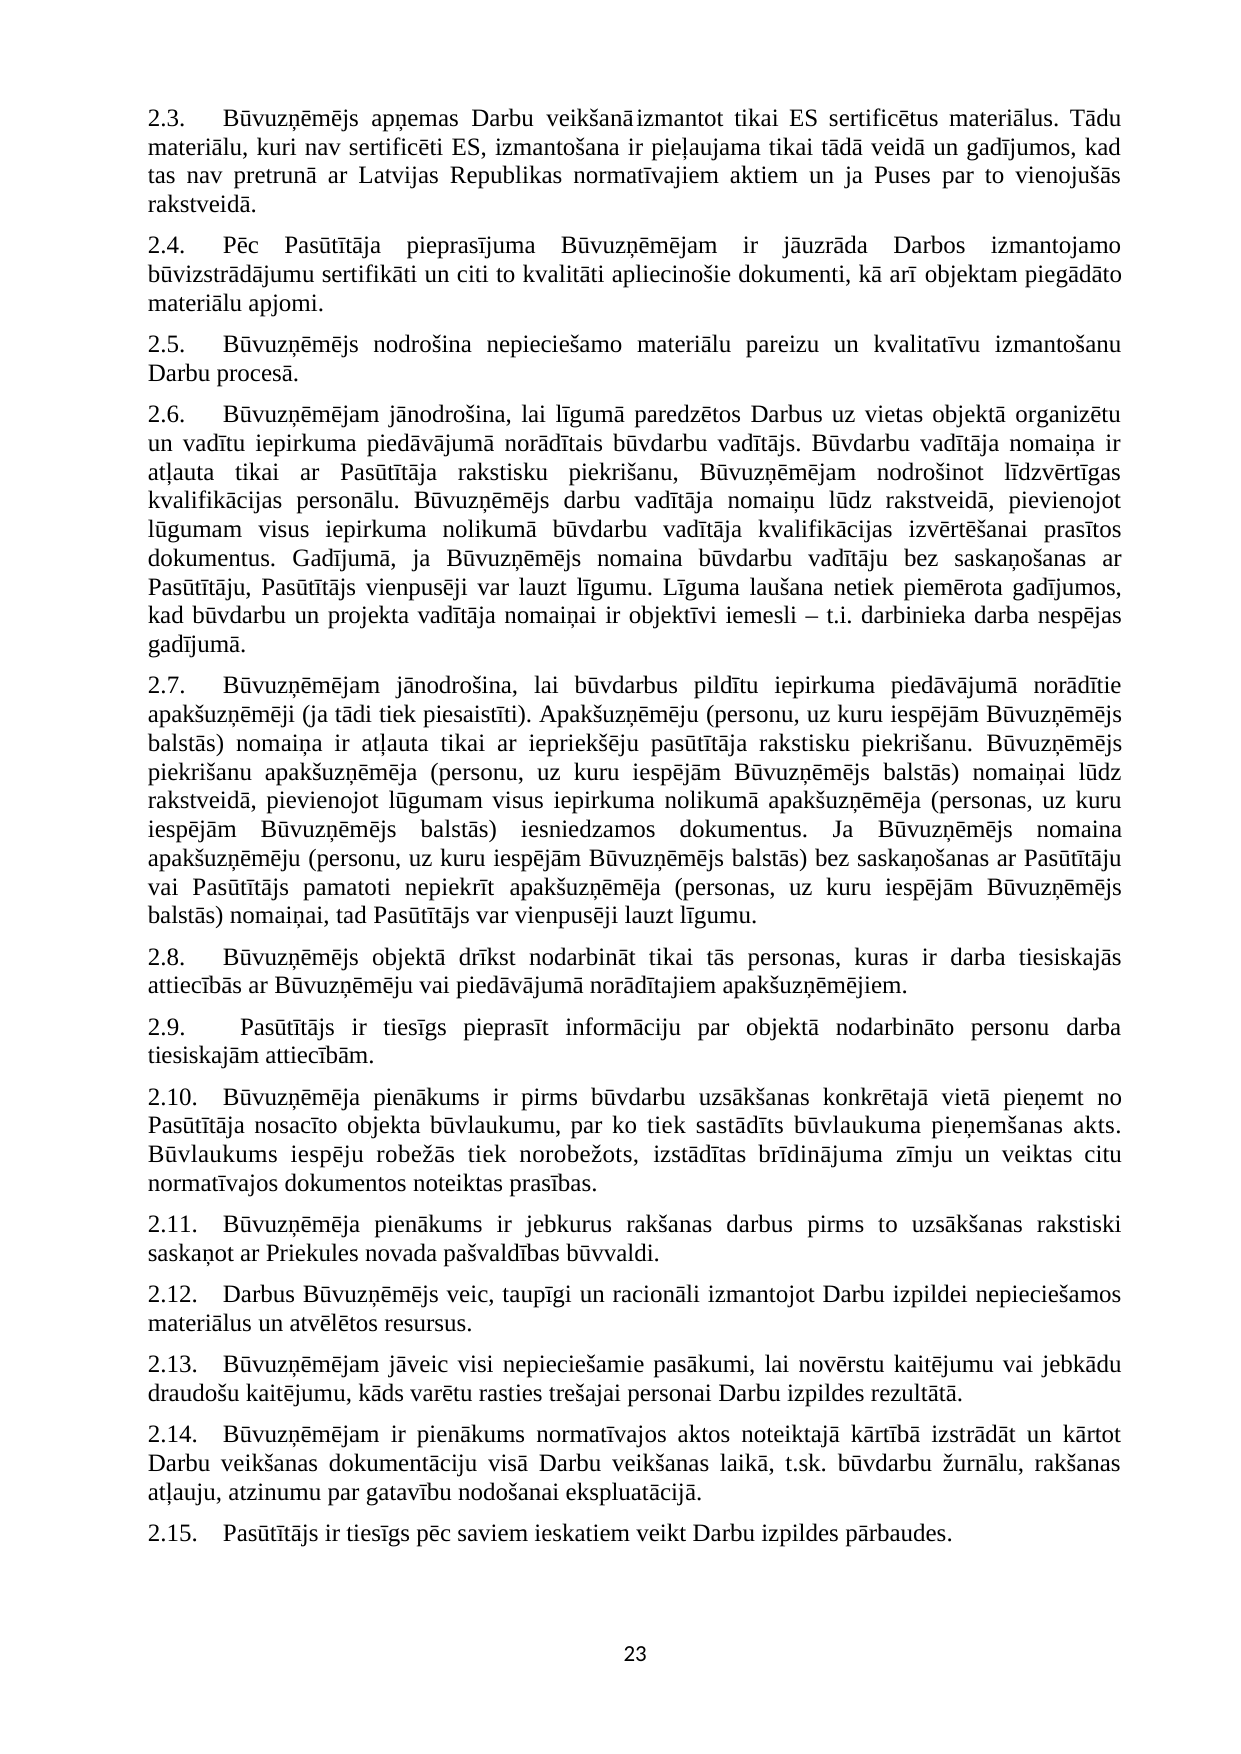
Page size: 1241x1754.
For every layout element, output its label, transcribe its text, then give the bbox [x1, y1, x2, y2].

list Pēc Pasūtītāja pieprasījuma Būvuzņēmējam ir jāuzrāda Darbos izmantojamo būvizstrādājumu sertifikāti un citi to kvalitāti apliecinošie dokumenti, kā arī objektam piegādāto materiālu apjomi. [148, 231, 1122, 317]
list Būvuzņēmējam jānodrošina, lai būvdarbus pildītu iepirkuma piedāvājumā norādītie apakšuzņēmēji (ja tādi tiek piesaistīti). Apakšuzņēmēju (personu, uz kuru iespējām Būvuzņēmējs balstās) nomaiņa ir atļauta tikai ar iepriekšēju pasūtītāja rakstisku piekrišanu. Būvuzņēmējs piekrišanu apakšuzņēmēja (personu, uz kuru iespējām Būvuzņēmējs balstās) nomaiņai lūdz rakstveidā, pievienojot lūgumam visus iepirkuma nolikumā apakšuzņēmēja (personas, uz kuru iespējām Būvuzņēmējs balstās) iesniedzamos dokumentus. Ja Būvuzņēmējs nomaina apakšuzņēmēju (personu, uz kuru iespējām Būvuzņēmējs balstās) bez saskaņošanas ar Pasūtītāju vai Pasūtītājs pamatoti nepiekrīt apakšuzņēmēja (personas, uz kuru iespējām Būvuzņēmējs balstās) nomaiņai, tad Pasūtītājs var vienpusēji lauzt līgumu. [148, 671, 1122, 929]
list Pasūtītājs ir tiesīgs pēc saviem ieskatiem veikt Darbu izpildes pārbaudes. [148, 1518, 1122, 1547]
list Būvuzņēmējs nodrošina nepieciešamo materiālu pareizu un kvalitatīvu izmantošanu Darbu procesā. [148, 329, 1122, 387]
list Pasūtītājs ir tiesīgs pieprasīt informāciju par objektā nodarbināto personu darba tiesiskajām attiecībām. [148, 1012, 1122, 1069]
list Būvuzņēmējam jānodrošina, lai līgumā paredzētos Darbus uz vietas objektā organizētu un vadītu iepirkuma piedāvājumā norādītais būvdarbu vadītājs. Būvdarbu vadītāja nomaiņa ir atļauta tikai ar Pasūtītāja rakstisku piekrišanu, Būvuzņēmējam nodrošinot līdzvērtīgas kvalifikācijas personālu. Būvuzņēmējs darbu vadītāja nomaiņu lūdz rakstveidā, pievienojot lūgumam visus iepirkuma nolikumā būvdarbu vadītāja kvalifikācijas izvērtēšanai prasītos dokumentus. Gadījumā, ja Būvuzņēmējs nomaina būvdarbu vadītāju bez saskaņošanas ar Pasūtītāju, Pasūtītājs vienpusēji var lauzt līgumu. Līguma laušana netiek piemērota gadījumos, kad būvdarbu un projekta vadītāja nomaiņai ir objektīvi iemesli – t.i. darbinieka darba nespējas gadījumā. [148, 399, 1122, 658]
list Būvuzņēmējam jāveic visi nepieciešamie pasākumi, lai novērstu kaitējumu vai jebkādu draudošu kaitējumu, kāds varētu rasties trešajai personai Darbu izpildes rezultātā. [148, 1349, 1122, 1407]
list Būvuzņēmēja pienākums ir pirms būvdarbu uzsākšanas konkrētajā vietā pieņemt no Pasūtītāja nosacīto objekta būvlaukumu, par ko tiek sastādīts būvlaukuma pieņemšanas akts. Būvlaukums iespēju robežās tiek norobežots, izstādītas brīdinājuma zīmju un veiktas citu normatīvajos dokumentos noteiktas prasības. [148, 1082, 1122, 1197]
list Būvuzņēmējs apņemas Darbu veikšanā izmantot tikai ES sertificētus materiālus. Tādu materiālu, kuri nav sertificēti ES, izmantošana ir pieļaujama tikai tādā veidā un gadījumos, kad tas nav pretrunā ar Latvijas Republikas normatīvajiem aktiem un ja Puses par to vienojušās rakstveidā. [148, 103, 1122, 218]
list Būvuzņēmējam ir pienākums normatīvajos aktos noteiktajā kārtībā izstrādāt un kārtot Darbu veikšanas dokumentāciju visā Darbu veikšanas laikā, t.sk. būvdarbu žurnālu, rakšanas atļauju, atzinumu par gatavību nodošanai ekspluatācijā. [148, 1419, 1122, 1506]
list Darbus Būvuzņēmējs veic, taupīgi un racionāli izmantojot Darbu izpildei nepieciešamos materiālus un atvēlētos resursus. [148, 1279, 1122, 1337]
list Būvuzņēmēja pienākums ir jebkurus rakšanas darbus pirms to uzsākšanas rakstiski saskaņot ar Priekules novada pašvaldības būvvaldi. [148, 1209, 1122, 1267]
list Būvuzņēmējs objektā drīkst nodarbināt tikai tās personas, kuras ir darba tiesiskajās attiecībās ar Būvuzņēmēju vai piedāvājumā norādītajiem apakšuzņēmējiem. [148, 942, 1122, 999]
